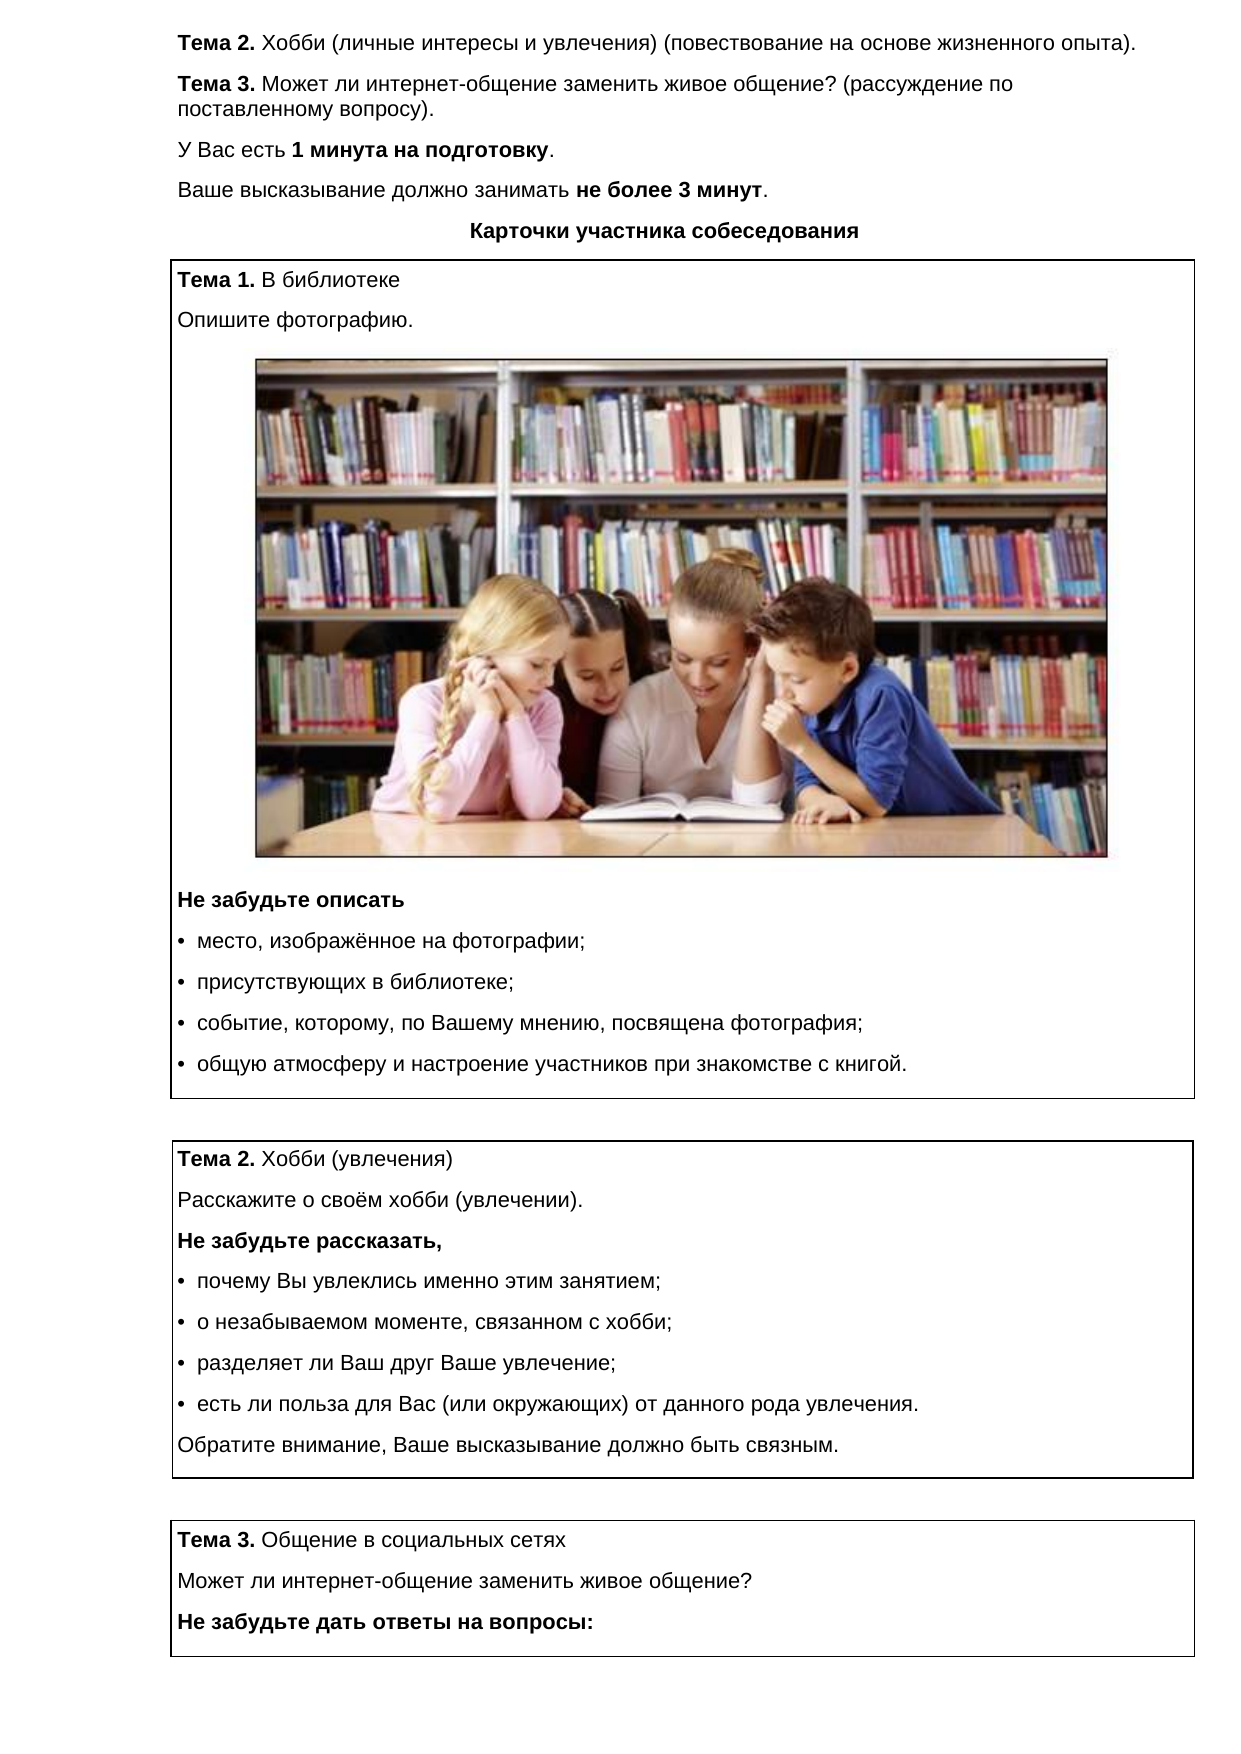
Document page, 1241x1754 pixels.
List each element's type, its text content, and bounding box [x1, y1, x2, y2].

table_header Тема 2. Хобби (увлечения) Расскажите о своём хобби (увлечении). Не забудьте рассказать, • почему Вы увлеклись именно этим занятием; • о незабываемом моменте, связанном с хобби; • разделяет ли Ваш друг Ваше увлечение; • есть ли польза для Вас (или окружающих) от данного рода увлечения. Обратите внимание, Ваше высказывание должно быть связным. [173, 1142, 1192, 1477]
table_header Тема 1. В библиотеке Опишите фотографию. Не забудьте описать • место, изображённое на фотографии; • присутствующих в библиотеке; • событие, которому, по Вашему мнению, посвящена фотография; • общую атмосферу и настроение участников при знакомстве с книгой. [172, 261, 1194, 1097]
text Тема 2. Хобби (личные интересы и увлечения) (повествование на основе жизненного опыта). [177, 29, 1152, 55]
text Ваше высказывание должно занимать не более 3 минут. [177, 177, 1152, 202]
picture [243, 348, 1122, 872]
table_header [172, 1521, 1194, 1656]
text Тема 3. Может ли интернет-общение заменить живое общение? (рассуждение по поставленному вопросу). [177, 70, 1152, 121]
text У Вас есть 1 минута на подготовку. [177, 136, 1152, 162]
text Карточки участника собеседования [177, 218, 1152, 243]
